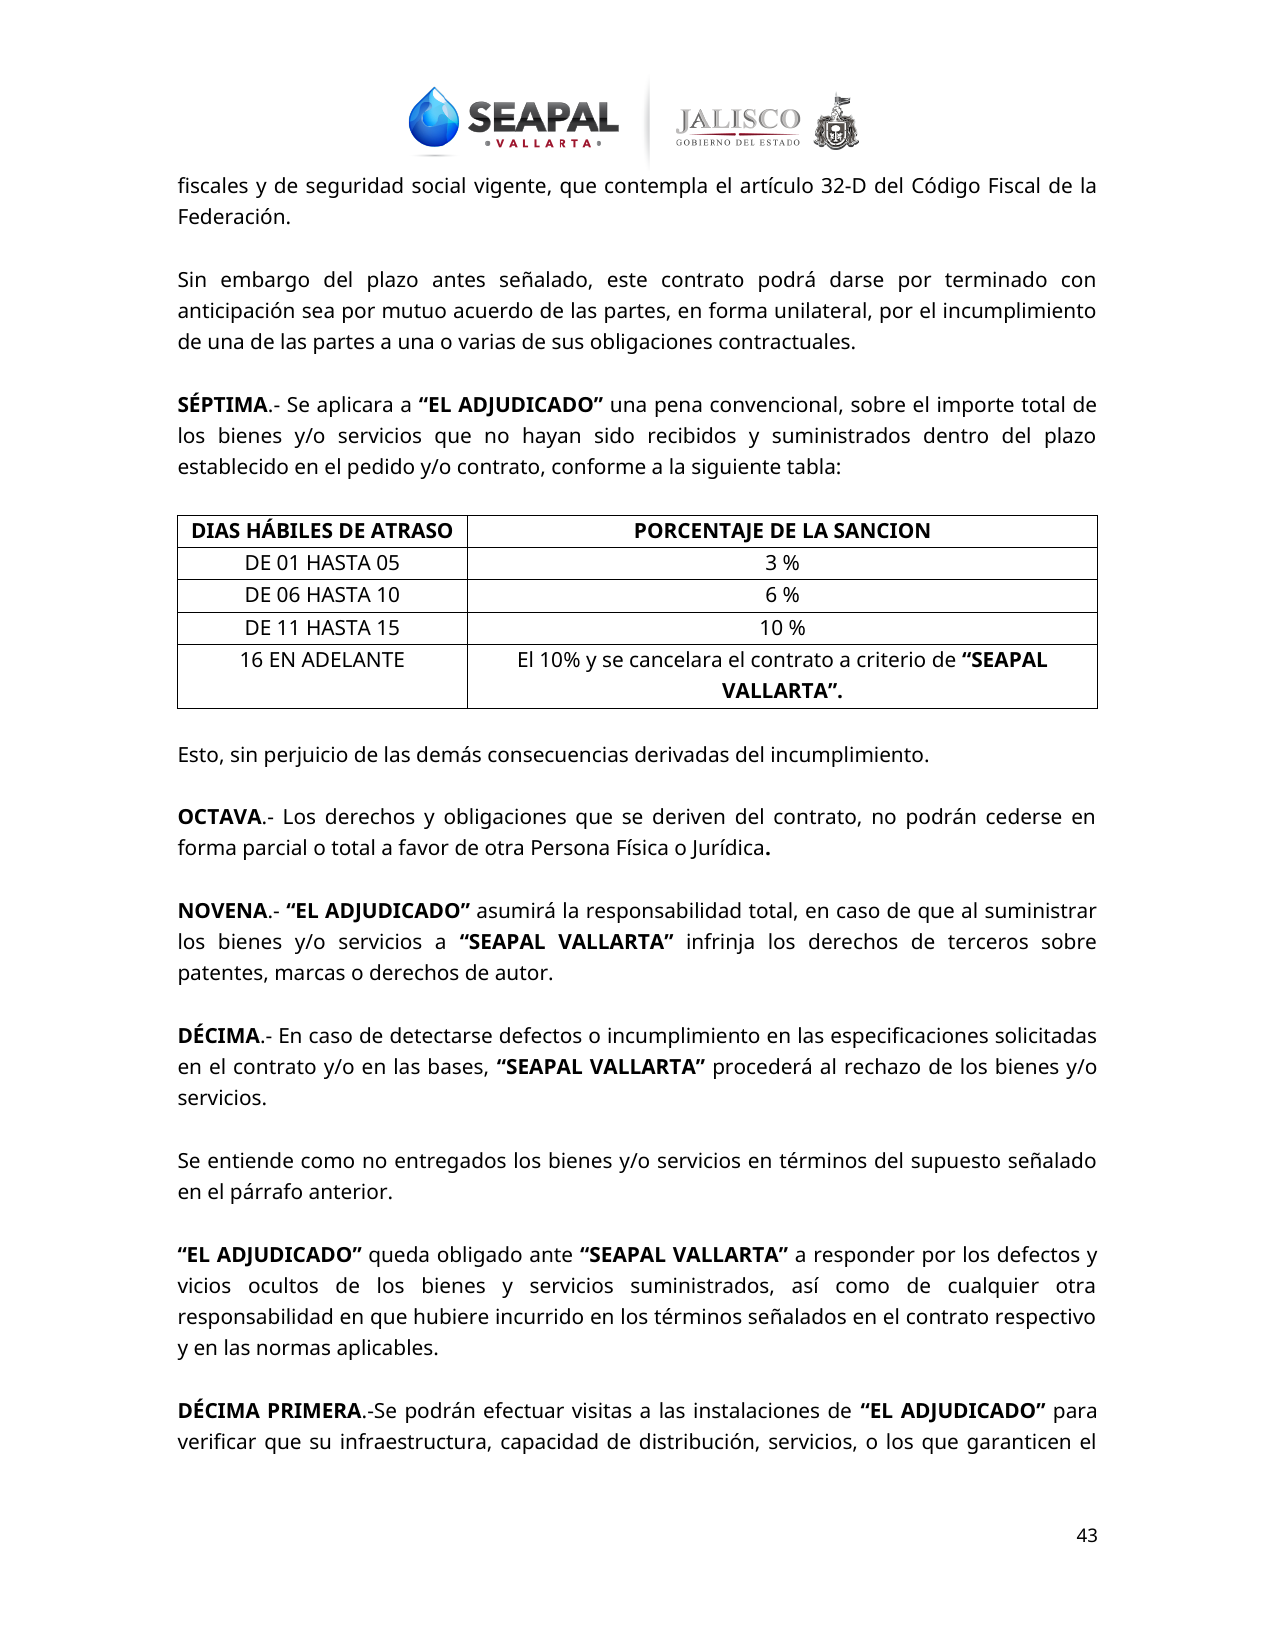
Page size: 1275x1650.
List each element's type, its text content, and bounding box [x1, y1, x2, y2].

text Sin embargo del plazo antes señalado, este contrato podrá darse por terminado con anticipación sea por mutuo acuerdo de las partes, en forma unilateral, por el incumplimiento de una de las partes a una o varias de sus obligaciones contractuales. [177, 265, 1098, 356]
text Esto, sin perjuicio de las demás consecuencias derivadas del incumplimiento. [177, 740, 1098, 768]
table_header DIAS HÁBILES DE ATRASO [178, 516, 467, 547]
text Se entiende como no entregados los bienes y/o servicios en términos del supuesto señalado en el párrafo anterior. [177, 1146, 1098, 1206]
table_header PORCENTAJE DE LA SANCION [468, 516, 1097, 547]
picture [406, 73, 869, 171]
table_cell 16 EN ADELANTE [178, 645, 467, 707]
table_cell DE 06 HASTA 10 [178, 580, 467, 612]
table_cell El 10% y se cancelara el contrato a criterio de “SEAPAL VALLARTA”. [468, 645, 1097, 707]
table_cell 3 % [468, 548, 1097, 579]
table_cell 6 % [468, 580, 1097, 612]
table_cell DE 01 HASTA 05 [178, 548, 467, 579]
text NOVENA.- “EL ADJUDICADO” asumirá la responsabilidad total, en caso de que al suministrar los bienes y/o servicios a “SEAPAL VALLARTA” infrinja los derechos de terceros sobre patentes, marcas o derechos de autor. [177, 896, 1098, 987]
table_cell 10 % [468, 613, 1097, 644]
table_cell DE 11 HASTA 15 [178, 613, 467, 644]
text “EL ADJUDICADO” queda obligado ante “SEAPAL VALLARTA” a responder por los defectos y vicios ocultos de los bienes y servicios suministrados, así como de cualquier otra responsabilidad en que hubiere incurrido en los términos señalados en el contrato respectivo y en las normas aplicables. [177, 1240, 1098, 1362]
text SÉPTIMA.- Se aplicara a “EL ADJUDICADO” una pena convencional, sobre el importe total de los bienes y/o servicios que no hayan sido recibidos y suministrados dentro del plazo establecido en el pedido y/o contrato, conforme a la siguiente tabla: [177, 390, 1098, 481]
text DÉCIMA.- En caso de detectarse defectos o incumplimiento en las especificaciones solicitadas en el contrato y/o en las bases, “SEAPAL VALLARTA” procederá al rechazo de los bienes y/o servicios. [177, 1021, 1098, 1112]
text OCTAVA.- Los derechos y obligaciones que se deriven del contrato, no podrán cederse en forma parcial o total a favor de otra Persona Física o Jurídica. [177, 802, 1098, 862]
